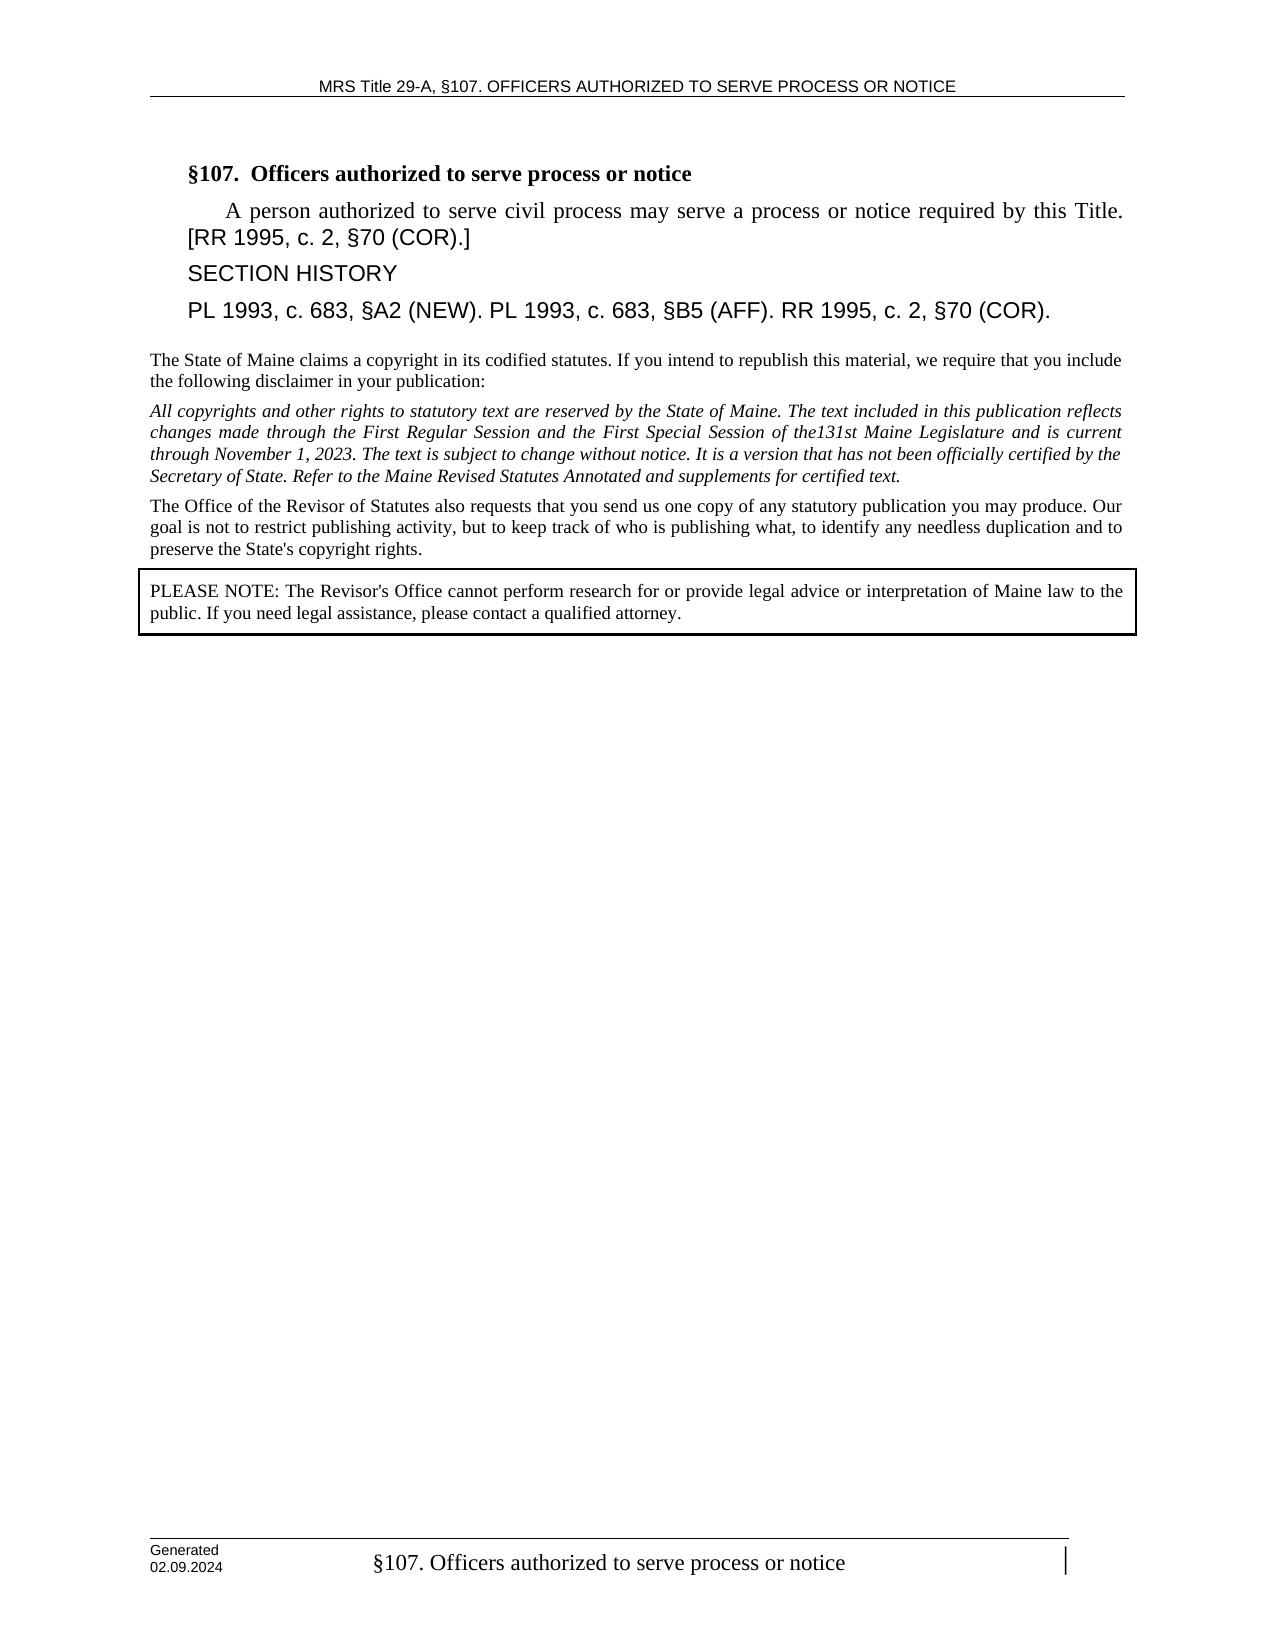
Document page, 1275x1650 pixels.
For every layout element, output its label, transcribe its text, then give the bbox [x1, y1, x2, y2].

text The Office of the Revisor of Statutes also requests that you send us one copy of any statutory publication you may produce. Our goal is not to restrict publishing activity, but to keep track of who is publishing what, to identify any needless duplication and to preserve the State's copyright rights. [150, 494, 1125, 559]
text A person authorized to serve civil process may serve a process or notice required by this Title. [RR 1995, c. 2, §70 (COR).] [187, 197, 1125, 250]
text All copyrights and other rights to statutory text are reserved by the State of Maine. The text included in this publication reflects changes made through the First Regular Session and the First Special Session of the131st Maine Legislature and is current through November 1, 2023 . The text is subject to change without notice. It is a version that has not been officially certified by the Secretary of State. Refer to the Maine Revised Statutes Annotated and supplements for certified text. [150, 400, 1125, 486]
text PLEASE NOTE: The Revisor's Office cannot perform research for or provide legal advice or interpretation of Maine law to the public. If you need legal assistance, please contact a qualified attorney. [140, 570, 1135, 633]
text PL 1993, c. 683, §A2 (NEW). PL 1993, c. 683, §B5 (AFF). RR 1995, c. 2, §70 (COR). [187, 297, 1125, 323]
text The State of Maine claims a copyright in its codified statutes. If you intend to republish this material, we require that you include the following disclaimer in your publication: [150, 348, 1125, 392]
text §107. Officers authorized to serve process or notice [187, 160, 1125, 187]
text SECTION HISTORY [187, 260, 1125, 287]
